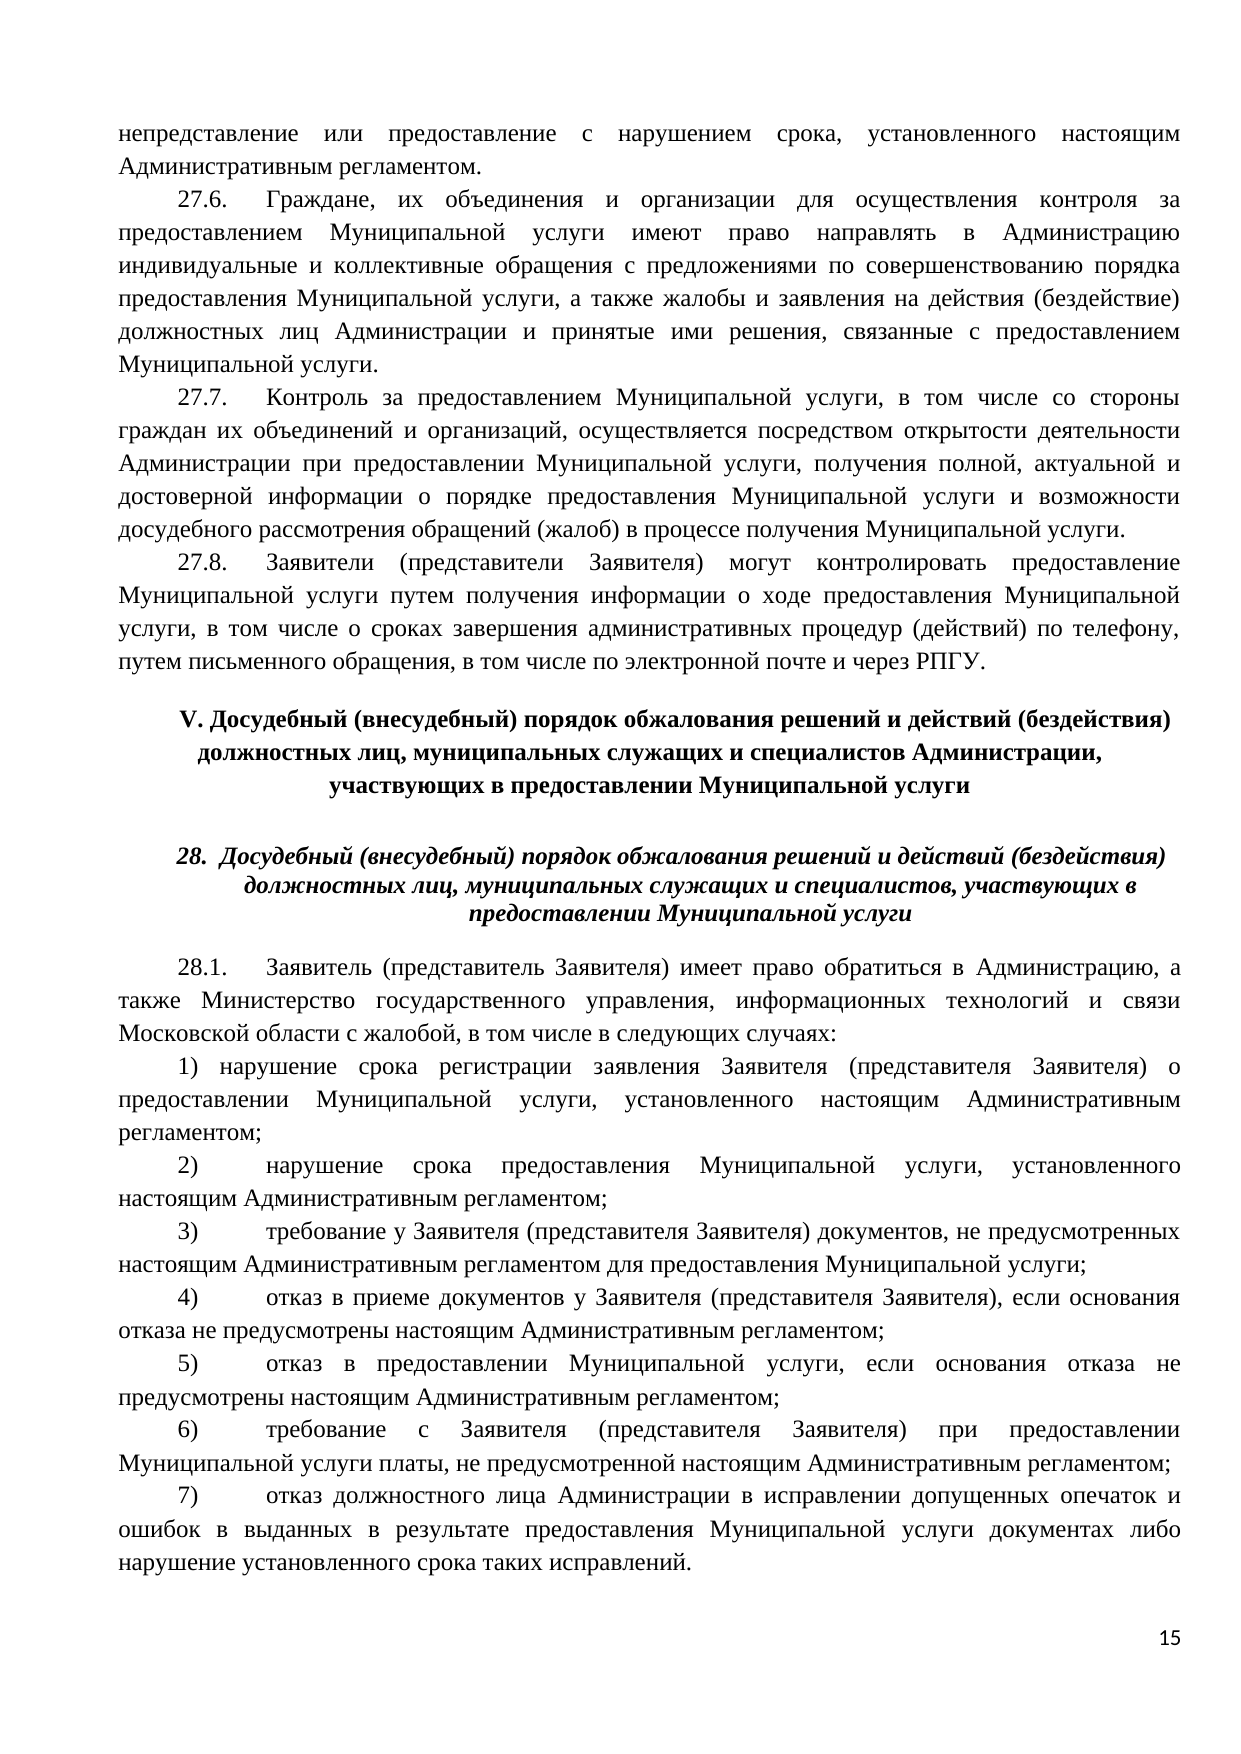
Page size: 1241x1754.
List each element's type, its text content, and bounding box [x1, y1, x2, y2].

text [118, 118, 1181, 180]
text 28.1. Заявитель (представитель Заявителя) имеет право обратиться в Администрацию, а также Министерство государственного управления, информационных технологий и связи Московской области с жалобой, в том числе в следующих случаях: [118, 952, 1181, 1047]
text 4) отказ в приеме документов у Заявителя (представителя Заявителя), если основания отказа не предусмотрены настоящим Административным регламентом; [118, 1282, 1181, 1344]
text 5) отказ в предоставлении Муниципальной услуги, если основания отказа не предусмотрены настоящим Административным регламентом; [118, 1348, 1181, 1410]
text Граждане, их объединения и организации для осуществления контроля за предоставлением Муниципальной услуги имеют право направлять в Администрацию индивидуальные и коллективные обращения с предложениями по совершенствованию порядка предоставления Муниципальной услуги, а также жалобы и заявления на действия (бездействие) должностных лиц Администрации и принятые ими решения, связанные с предоставлением Муниципальной услуги. [118, 184, 1181, 378]
text V. Досудебный (внесудебный) порядок обжалования решений и действий (бездействия) должностных лиц, муниципальных служащих и специалистов Администрации, участвующих в предоставлении Муниципальной услуги [118, 704, 1181, 799]
text 6) требование с Заявителя (представителя Заявителя) при предоставлении Муниципальной услуги платы, не предусмотренной настоящим Административным регламентом; [118, 1414, 1181, 1476]
text Контроль за предоставлением Муниципальной услуги, в том числе со стороны граждан их объединений и организаций, осуществляется посредством открытости деятельности Администрации при предоставлении Муниципальной услуги, получения полной, актуальной и достоверной информации о порядке предоставления Муниципальной услуги и возможности досудебного рассмотрения обращений (жалоб) в процессе получения Муниципальной услуги. [118, 382, 1181, 543]
text 1) нарушение срока регистрации заявления Заявителя (представителя Заявителя) о предоставлении Муниципальной услуги, установленного настоящим Административным регламентом; [118, 1051, 1181, 1146]
text 7) отказ должностного лица Администрации в исправлении допущенных опечаток и ошибок в выданных в результате предоставления Муниципальной услуги документах либо нарушение установленного срока таких исправлений. [118, 1481, 1181, 1575]
text 2) нарушение срока предоставления Муниципальной услуги, установленного настоящим Административным регламентом; [118, 1150, 1181, 1212]
text Досудебный (внесудебный) порядок обжалования решений и действий (бездействия) должностных лиц, муниципальных служащих и специалистов, участвующих в предоставлении Муниципальной услуги [162, 841, 1181, 927]
text Заявители (представители Заявителя) могут контролировать предоставление Муниципальной услуги путем получения информации о ходе предоставления Муниципальной услуги, в том числе о сроках завершения административных процедур (действий) по телефону, путем письменного обращения, в том числе по электронной почте и через РПГУ. [118, 547, 1181, 675]
text 3) требование у Заявителя (представителя Заявителя) документов, не предусмотренных настоящим Административным регламентом для предоставления Муниципальной услуги; [118, 1216, 1181, 1278]
